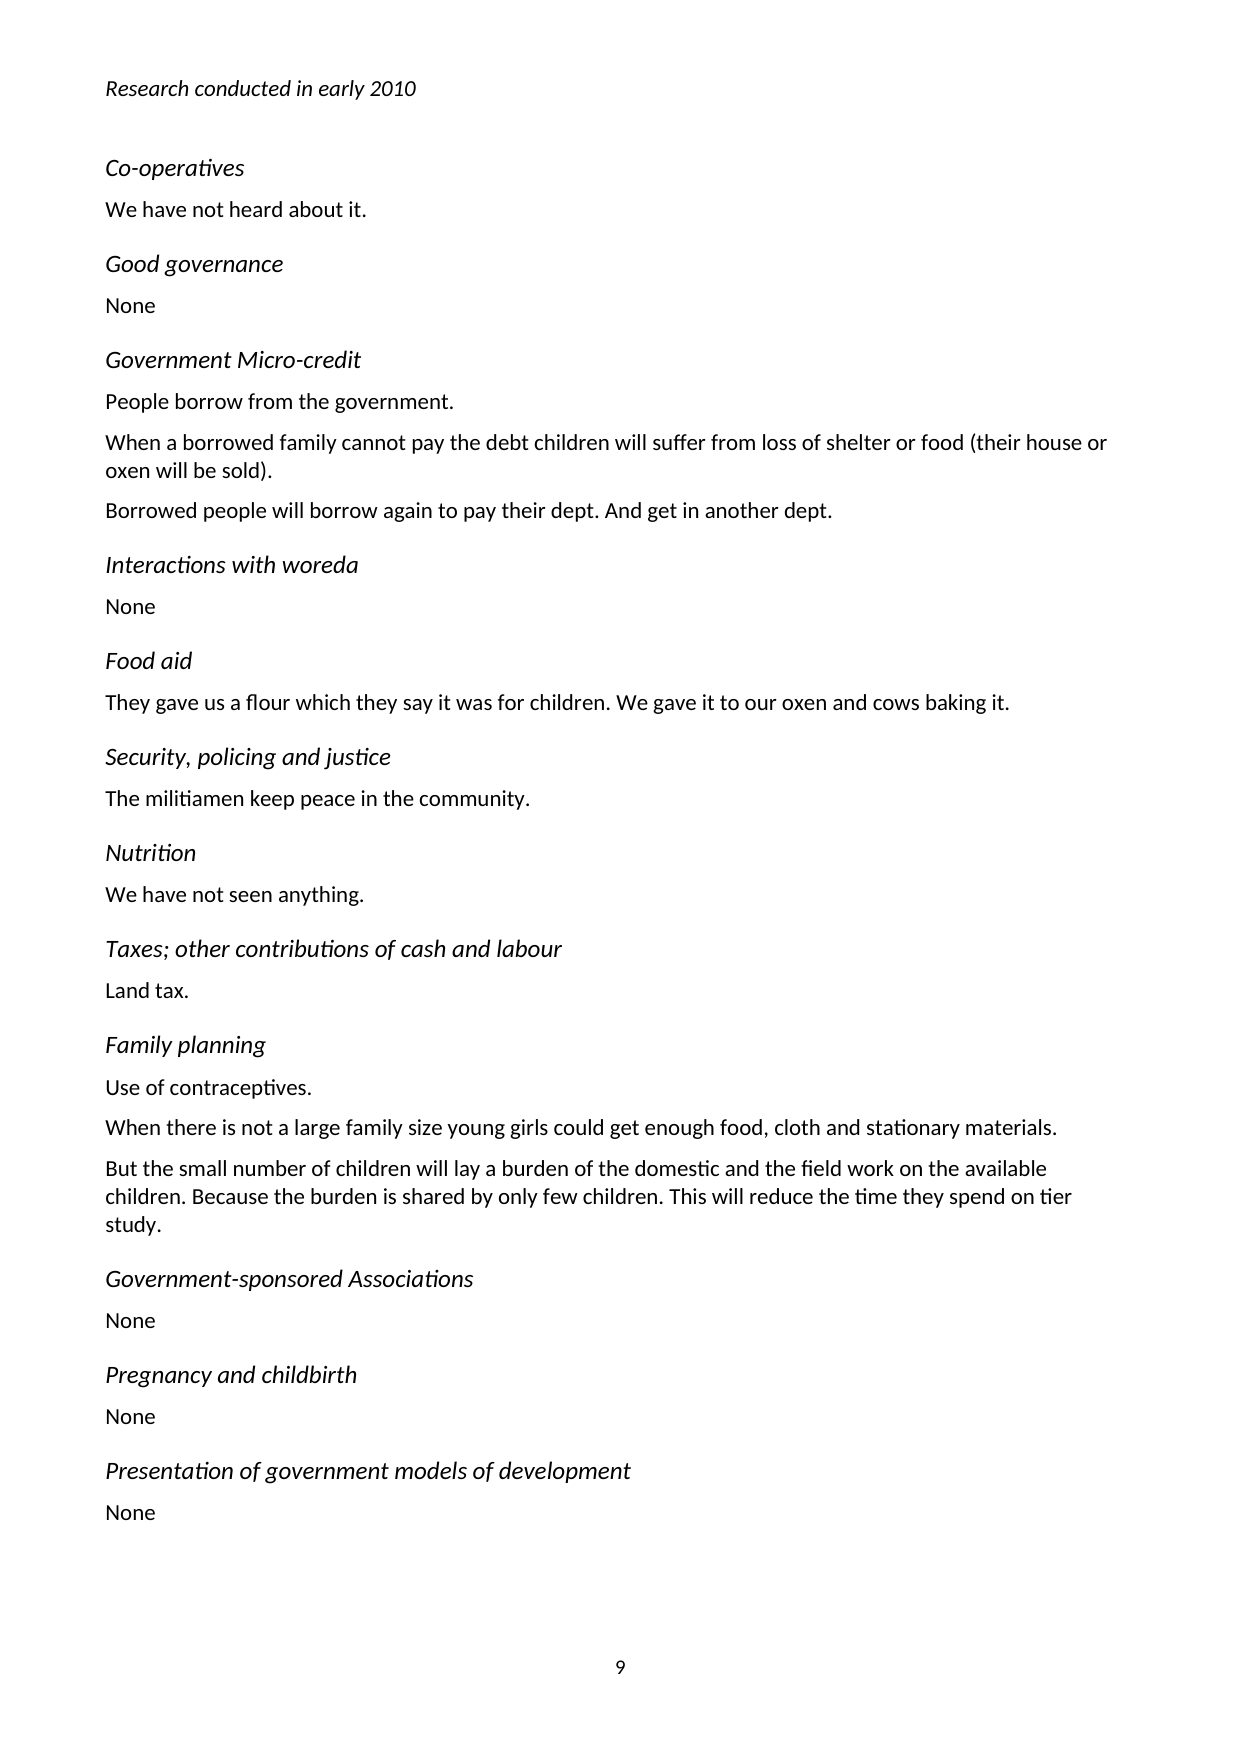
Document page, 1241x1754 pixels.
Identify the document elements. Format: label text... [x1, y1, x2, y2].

text None [105, 291, 1135, 319]
text When a borrowed family cannot pay the debt children will suffer from loss of shelter or food (their house or oxen will be sold). [105, 428, 1135, 484]
subtitle Interactions with woreda [105, 549, 1135, 580]
subtitle Good governance [105, 248, 1135, 279]
text None [105, 1306, 1135, 1334]
text But the small number of children will lay a burden of the domestic and the field work on the available children. Because the burden is shared by only few children. This will reduce the time they spend on tier study. [105, 1154, 1135, 1238]
text None [105, 1498, 1135, 1526]
subtitle Security, policing and justice [105, 742, 1135, 772]
subtitle Government-sponsored Associations [105, 1263, 1135, 1293]
subtitle Pregnancy and childbirth [105, 1359, 1135, 1389]
text We have not seen anything. [105, 881, 1135, 909]
text None [105, 592, 1135, 621]
subtitle Government Micro-credit [105, 344, 1135, 375]
text Borrowed people will borrow again to pay their dept. And get in another dept. [105, 496, 1135, 524]
text People borrow from the government. [105, 387, 1135, 415]
text Land tax. [105, 977, 1135, 1005]
text They gave us a flour which they say it was for children. We gave it to our oxen and cows baking it. [105, 688, 1135, 717]
text When there is not a large family size young girls could get enough food, cloth and stationary materials. [105, 1113, 1135, 1141]
subtitle Co-operatives [105, 152, 1135, 183]
subtitle Family planning [105, 1030, 1135, 1060]
subtitle Food aid [105, 646, 1135, 676]
text Use of contraceptives. [105, 1073, 1135, 1101]
subtitle Taxes; other contributions of cash and labour [105, 934, 1135, 964]
text None [105, 1402, 1135, 1430]
text The militiamen keep peace in the community. [105, 784, 1135, 813]
subtitle Presentation of government models of development [105, 1455, 1135, 1485]
text We have not heard about it. [105, 195, 1135, 223]
subtitle Nutrition [105, 838, 1135, 868]
